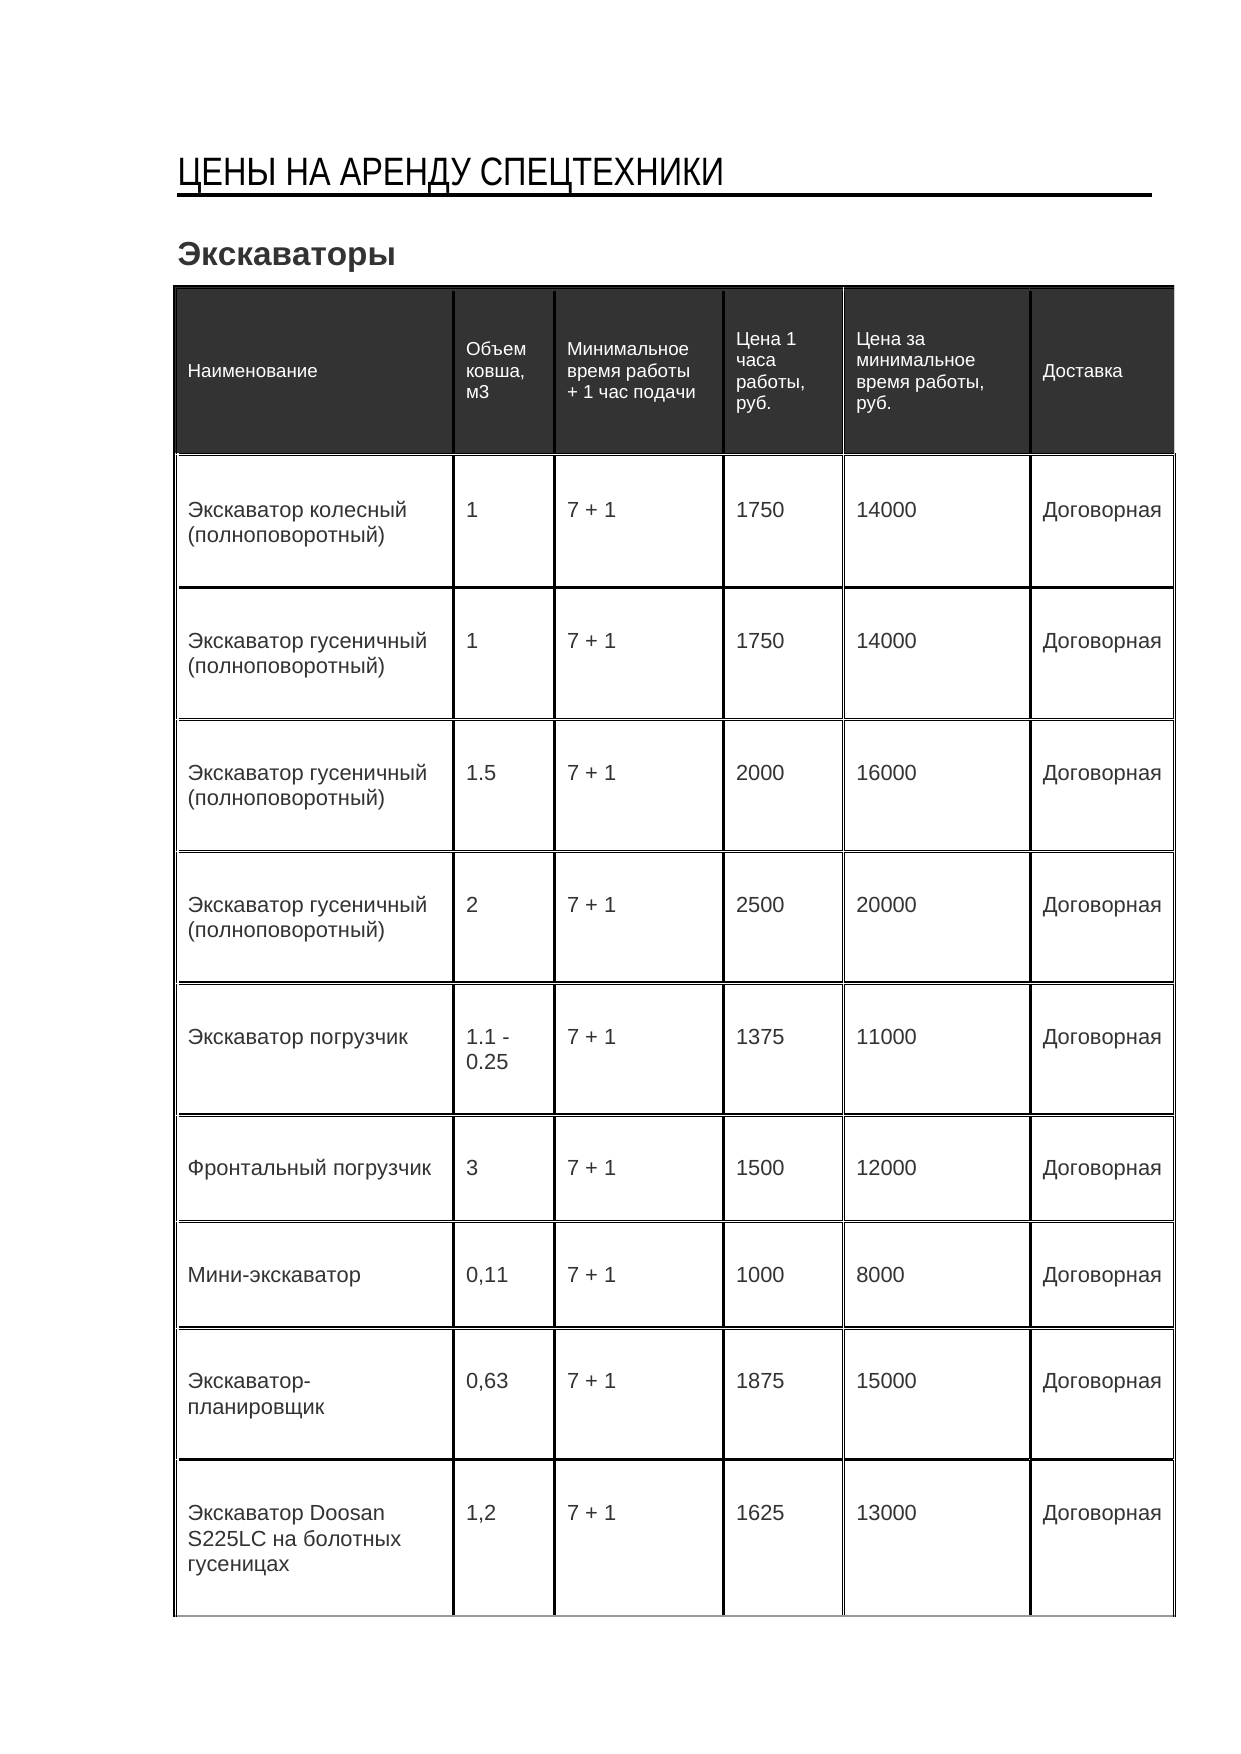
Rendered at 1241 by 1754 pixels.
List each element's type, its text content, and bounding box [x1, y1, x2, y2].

table_cell 2500 [725, 853, 842, 981]
table_cell Договорная [1032, 1330, 1173, 1458]
table_cell 8000 [845, 1223, 1029, 1326]
table_cell Экскаватор погрузчик [177, 981, 452, 1113]
table_cell Мини-экскаватор [177, 1220, 452, 1326]
table_cell 1625 [725, 1461, 842, 1615]
table_header Объем ковша, м3 [453, 289, 554, 453]
table_cell Экскаватор гусеничный (полноповоротный) [177, 586, 452, 718]
table_cell 1875 [725, 1330, 842, 1458]
table_header Наименование [177, 289, 453, 453]
text ЦЕНЫ НА АРЕНДУ СПЕЦТЕХНИКИ [177, 148, 1152, 193]
table_cell 1375 [725, 985, 842, 1113]
table_cell 1750 [725, 456, 842, 586]
table_cell Фронтальный погрузчик [177, 1113, 452, 1219]
table_cell Договорная [1032, 1223, 1173, 1326]
table_cell 7 + 1 [556, 1461, 722, 1615]
table_header Цена за минимальное время работы, руб. [844, 287, 1030, 453]
table_cell 0,11 [455, 1223, 553, 1326]
table_cell 20000 [845, 853, 1029, 981]
table_cell 1,2 [455, 1461, 553, 1615]
table_cell Договорная [1032, 456, 1173, 586]
table_cell 16000 [845, 721, 1029, 849]
table_header Цена 1 часа работы, руб. [723, 289, 843, 453]
table_cell Договорная [1032, 721, 1173, 849]
table_cell 2000 [725, 721, 842, 849]
table_header Минимальное время работы + 1 час подачи [554, 289, 723, 453]
table_header Доставка [1030, 289, 1174, 453]
table_cell 1.1 - 0.25 [455, 985, 553, 1113]
table_cell Договорная [1032, 589, 1173, 718]
table_cell Экскаватор Doosan S225LC на болотных гусеницах [175, 1458, 452, 1615]
table_cell 7 + 1 [556, 853, 722, 981]
table_cell 3 [455, 1117, 553, 1219]
table_cell 1000 [725, 1223, 842, 1326]
table_cell Экскаватор колесный (полноповоротный) [175, 453, 453, 586]
table_cell Экскаватор гусеничный (полноповоротный) [177, 850, 452, 981]
table_cell 14000 [845, 456, 1029, 586]
table_cell Экскаватор-планировщик [177, 1326, 452, 1458]
table_cell 1750 [725, 589, 842, 718]
table_cell Экскаватор гусеничный (полноповоротный) [175, 718, 453, 849]
table_cell 7 + 1 [556, 1223, 722, 1326]
table_cell 7 + 1 [556, 721, 722, 849]
table_cell 2 [455, 853, 553, 981]
table_cell 7 + 1 [556, 985, 722, 1113]
table_cell Договорная [1032, 853, 1173, 981]
table_cell 13000 [845, 1461, 1029, 1615]
table_cell 15000 [845, 1330, 1029, 1458]
table_cell 1500 [725, 1117, 842, 1219]
table_cell 7 + 1 [556, 456, 722, 586]
table_cell 1.5 [455, 721, 553, 849]
table_cell 14000 [845, 589, 1029, 718]
table_cell Договорная [1032, 985, 1173, 1113]
table_cell 7 + 1 [556, 1117, 722, 1219]
table_cell 11000 [845, 985, 1029, 1113]
table_cell 12000 [845, 1117, 1029, 1219]
table_cell 1 [455, 589, 553, 718]
table_cell 0,63 [455, 1330, 553, 1458]
table_cell 1 [455, 456, 553, 586]
table_cell Договорная [1032, 1117, 1173, 1219]
text Экскаваторы [177, 234, 1152, 273]
table_cell 7 + 1 [556, 1330, 722, 1458]
table_cell 7 + 1 [556, 589, 722, 718]
table_cell Договорная [1032, 1461, 1173, 1615]
